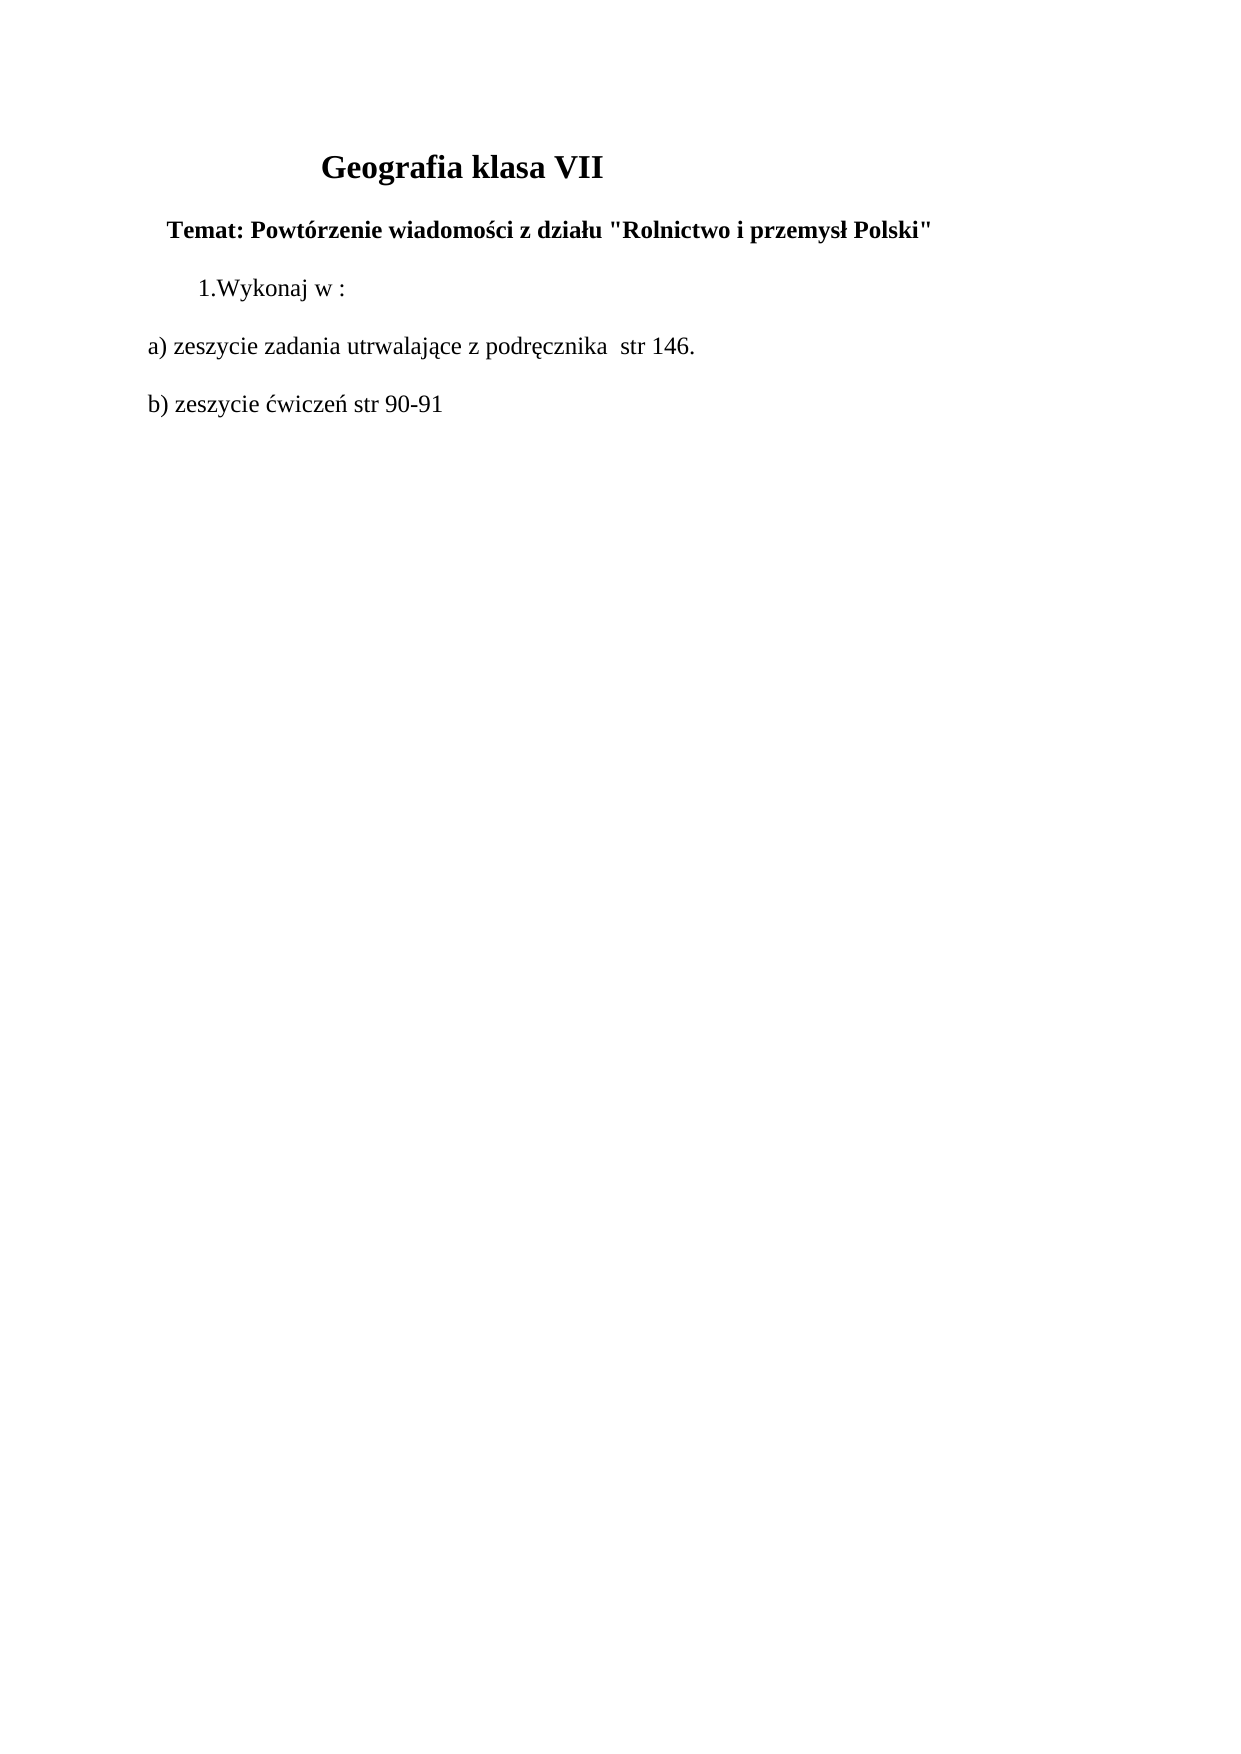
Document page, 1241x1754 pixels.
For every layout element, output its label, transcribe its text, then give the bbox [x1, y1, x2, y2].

text a) zeszycie zadania utrwalające z podręcznika str 146. [148, 331, 1093, 360]
text 1.Wykonaj w : [148, 273, 1093, 302]
text b) zeszycie ćwiczeń str 90-91 [148, 389, 1093, 418]
text Temat: Powtórzenie wiadomości z działu "Rolnictwo i przemysł Polski" [148, 215, 1093, 244]
text Geografia klasa VII [148, 148, 1093, 186]
